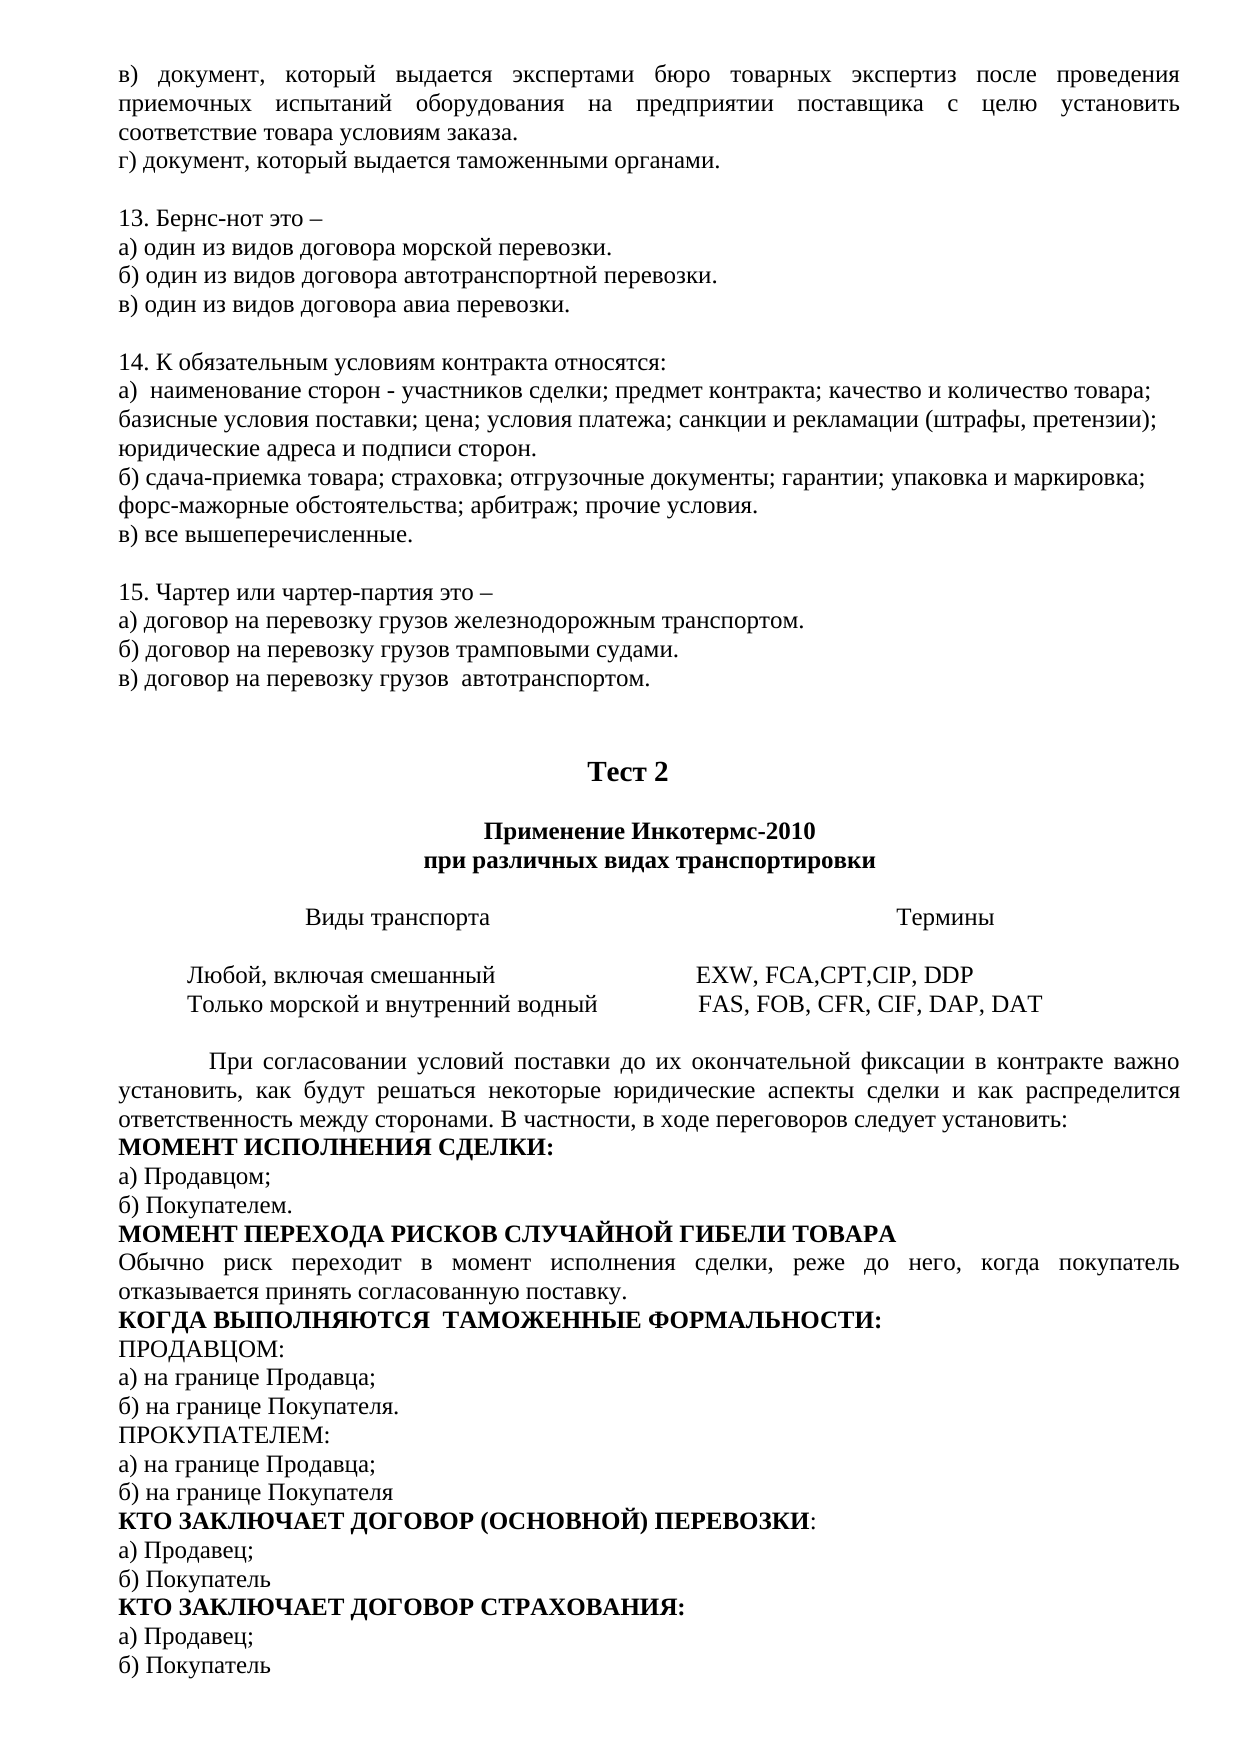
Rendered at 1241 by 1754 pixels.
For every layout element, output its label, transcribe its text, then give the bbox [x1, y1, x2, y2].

text б) на границе Покупателя [118, 1477, 1181, 1506]
text г) документ, который выдается таможенными органами. [118, 145, 1181, 174]
text б) договор на перевозку грузов трамповыми судами. [118, 634, 1181, 663]
text в) все вышеперечисленные. [118, 519, 1181, 548]
text 13. Бернс-нот это – [118, 203, 1181, 232]
text при различных видах транспортировки [118, 845, 1181, 874]
text б) сдача-приемка товара; страховка; отгрузочные документы; гарантии; упаковка и маркировка; форс-мажорные обстоятельства; арбитраж; прочие условия. [118, 462, 1181, 519]
text б) на границе Покупателя. [118, 1391, 1181, 1420]
text КТО ЗАКЛЮЧАЕТ ДОГОВОР (ОСНОВНОЙ) ПЕРЕВОЗКИ: [118, 1506, 1181, 1535]
text б) Покупатель [118, 1564, 1181, 1592]
text а) на границе Продавца; [118, 1449, 1181, 1477]
text а) Продавец; [118, 1535, 1181, 1564]
text а) Продавец; [118, 1621, 1181, 1650]
text Тест 2 [74, 754, 1181, 787]
text в) документ, который выдается экспертами бюро товарных экспертиз после проведения приемочных испытаний оборудования на предприятии поставщика с целю установить соответствие товара условиям заказа. [118, 59, 1181, 145]
text Применение Инкотермс-2010 [118, 816, 1181, 845]
text МОМЕНТ ИСПОЛНЕНИЯ СДЕЛКИ: [118, 1132, 1181, 1161]
text а) наименование сторон - участников сделки; предмет контракта; качество и количество товара; базисные условия поставки; цена; условия платежа; санкции и рекламации (штрафы, претензии); юридические адреса и подписи сторон. [118, 375, 1181, 462]
text а) на границе Продавца; [118, 1362, 1181, 1391]
text в) один из видов договора авиа перевозки. [118, 289, 1181, 318]
text б) Покупателем. [118, 1190, 1181, 1219]
text ПРОКУПАТЕЛЕМ: [118, 1420, 1181, 1449]
text Любой, включая смешанный EXW, FCA,CPT,CIP, DDP [118, 960, 1181, 989]
text При согласовании условий поставки до их окончательной фиксации в контракте важно установить, как будут решаться некоторые юридические аспекты сделки и как распределится ответственность между сторонами. В частности, в ходе переговоров следует установить: [118, 1046, 1181, 1132]
text Обычно риск переходит в момент исполнения сделки, реже до него, когда покупатель отказывается принять согласованную поставку. [118, 1247, 1181, 1305]
text 15. Чартер или чартер-партия это – [118, 577, 1181, 605]
text в) договор на перевозку грузов автотранспортом. [118, 663, 1181, 692]
text б) Покупатель [118, 1650, 1181, 1679]
text Виды транспорта Термины [118, 902, 1181, 931]
text а) договор на перевозку грузов железнодорожным транспортом. [118, 605, 1181, 634]
text 14. К обязательным условиям контракта относятся: [118, 347, 1181, 375]
text МОМЕНТ ПЕРЕХОДА РИСКОВ СЛУЧАЙНОЙ ГИБЕЛИ ТОВАРА [118, 1219, 1181, 1247]
text б) один из видов договора автотранспортной перевозки. [118, 260, 1181, 289]
text ПРОДАВЦОМ: [118, 1334, 1181, 1362]
text а) один из видов договора морской перевозки. [118, 232, 1181, 260]
text Только морской и внутренний водный FAS, FOB, CFR, CIF, DAP, DAT [118, 989, 1181, 1017]
text КТО ЗАКЛЮЧАЕТ ДОГОВОР СТРАХОВАНИЯ: [118, 1592, 1181, 1621]
text а) Продавцом; [118, 1161, 1181, 1190]
text КОГДА ВЫПОЛНЯЮТСЯ ТАМОЖЕННЫЕ ФОРМАЛЬНОСТИ: [118, 1305, 1181, 1334]
